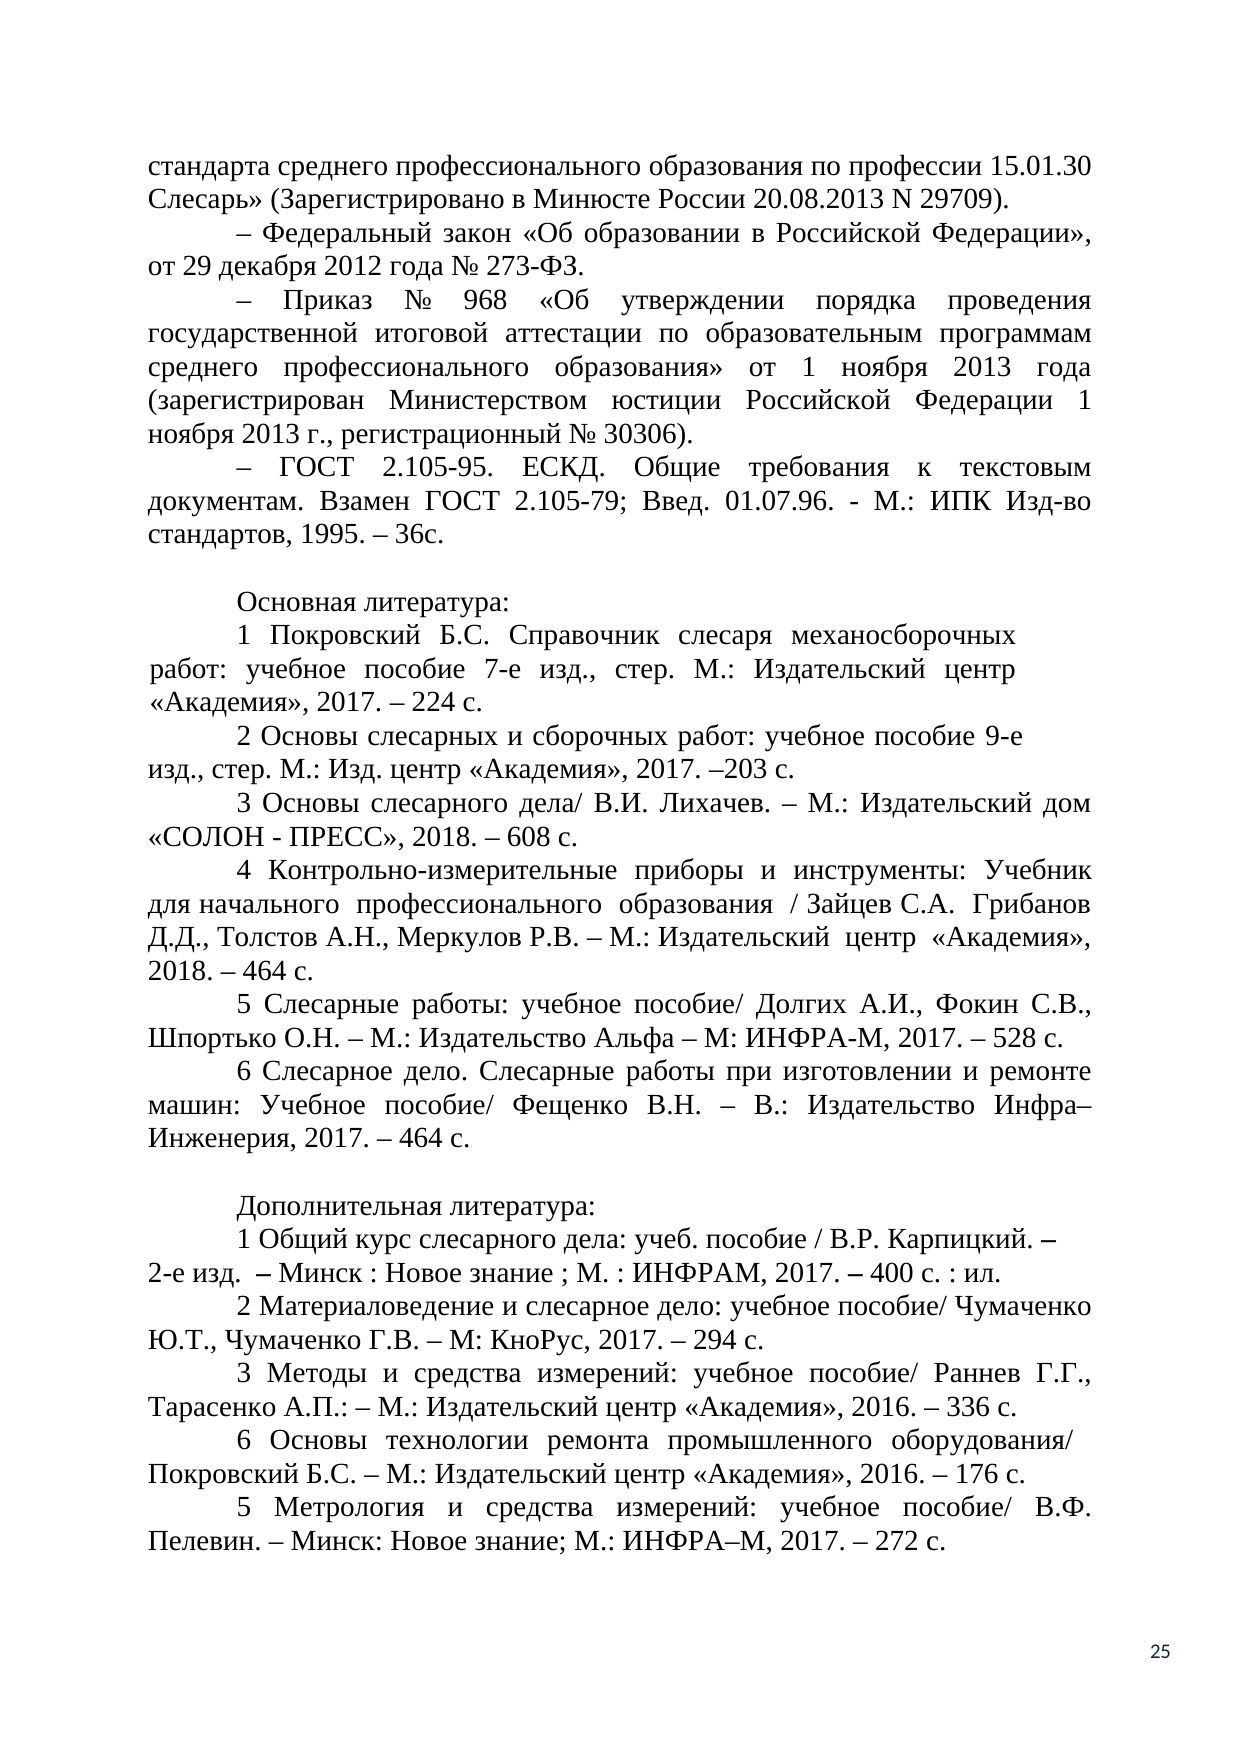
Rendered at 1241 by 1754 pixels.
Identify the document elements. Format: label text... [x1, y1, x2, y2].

text 3 Основы слесарного дела/ В.И. Лихачев. – М.: Издательский дом «СОЛОН - ПРЕСС», 2018. – 608 с. [148, 785, 1092, 852]
text 6 Основы технологии ремонта промышленного оборудования/ Покровский Б.С. – М.: Издательский центр «Академия», 2016. – 176 с. [148, 1422, 1092, 1489]
text 6 Слесарное дело. Слесарные работы при изготовлении и ремонте машин: Учебное пособие/ Фещенко В.Н. – В.: Издательство Инфра– Инженерия, 2017. – 464 с. [148, 1053, 1092, 1154]
text 4 Контрольно-измерительные приборы и инструменты: Учебник для начального профессионального образования / Зайцев С.А. Грибанов Д.Д., Толстов А.Н., Меркулов Р.В. – М.: Издательский центр «Академия», 2018. – 464 с. [148, 852, 1092, 986]
text 2 Основы слесарных и сборочных работ: учебное пособие 9-е изд., стер. М.: Изд. центр «Академия», 2017. –203 с. [148, 718, 1023, 785]
text 2 Материаловедение и слесарное дело: учебное пособие/ Чумаченко Ю.Т., Чумаченко Г.В. – М: КноРус, 2017. – 294 с. [148, 1288, 1092, 1355]
text Основная литература: [148, 584, 1092, 617]
text 1 Общий курс слесарного дела: учеб. пособие / В.Р. Карпицкий. – [148, 1221, 1092, 1255]
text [148, 148, 1092, 215]
text – Федеральный закон «Об образовании в Российской Федерации», от 29 декабря 2012 года № 273-ФЗ. [148, 215, 1092, 282]
text 5 Метрология и средства измерений: учебное пособие/ В.Ф. Пелевин. – Минск: Новое знание; М.: ИНФРА–М, 2017. – 272 с. [148, 1489, 1092, 1557]
text Дополнительная литература: [236, 1188, 1092, 1221]
text 1 Покровский Б.С. Справочник слесаря механосборочных работ: учебное пособие 7-е изд., стер. М.: Издательский центр «Академия», 2017. – 224 с. [149, 617, 1017, 718]
text 2-е изд. – Минск : Новое знание ; М. : ИНФРАМ, 2017. – 400 с. : ил. [148, 1255, 1092, 1288]
text 5 Слесарные работы: учебное пособие/ Долгих А.И., Фокин С.В., Шпортько О.Н. – М.: Издательство Альфа – М: ИНФРА-М, 2017. – 528 с. [148, 986, 1092, 1053]
text – ГОСТ 2.105-95. ЕСКД. Общие требования к текстовым документам. Взамен ГОСТ 2.105-79; Введ. 01.07.96. - М.: ИПК Изд-во стандартов, 1995. – 36с. [148, 449, 1092, 550]
text – Приказ № 968 «Об утверждении порядка проведения государственной итоговой аттестации по образовательным программам среднего профессионального образования» от 1 ноября 2013 года (зарегистрирован Министерством юстиции Российской Федерации 1 ноября 2013 г., регистрационный № 30306). [148, 282, 1092, 449]
text 3 Методы и средства измерений: учебное пособие/ Раннев Г.Г., Тарасенко А.П.: – М.: Издательский центр «Академия», 2016. – 336 с. [148, 1355, 1092, 1422]
